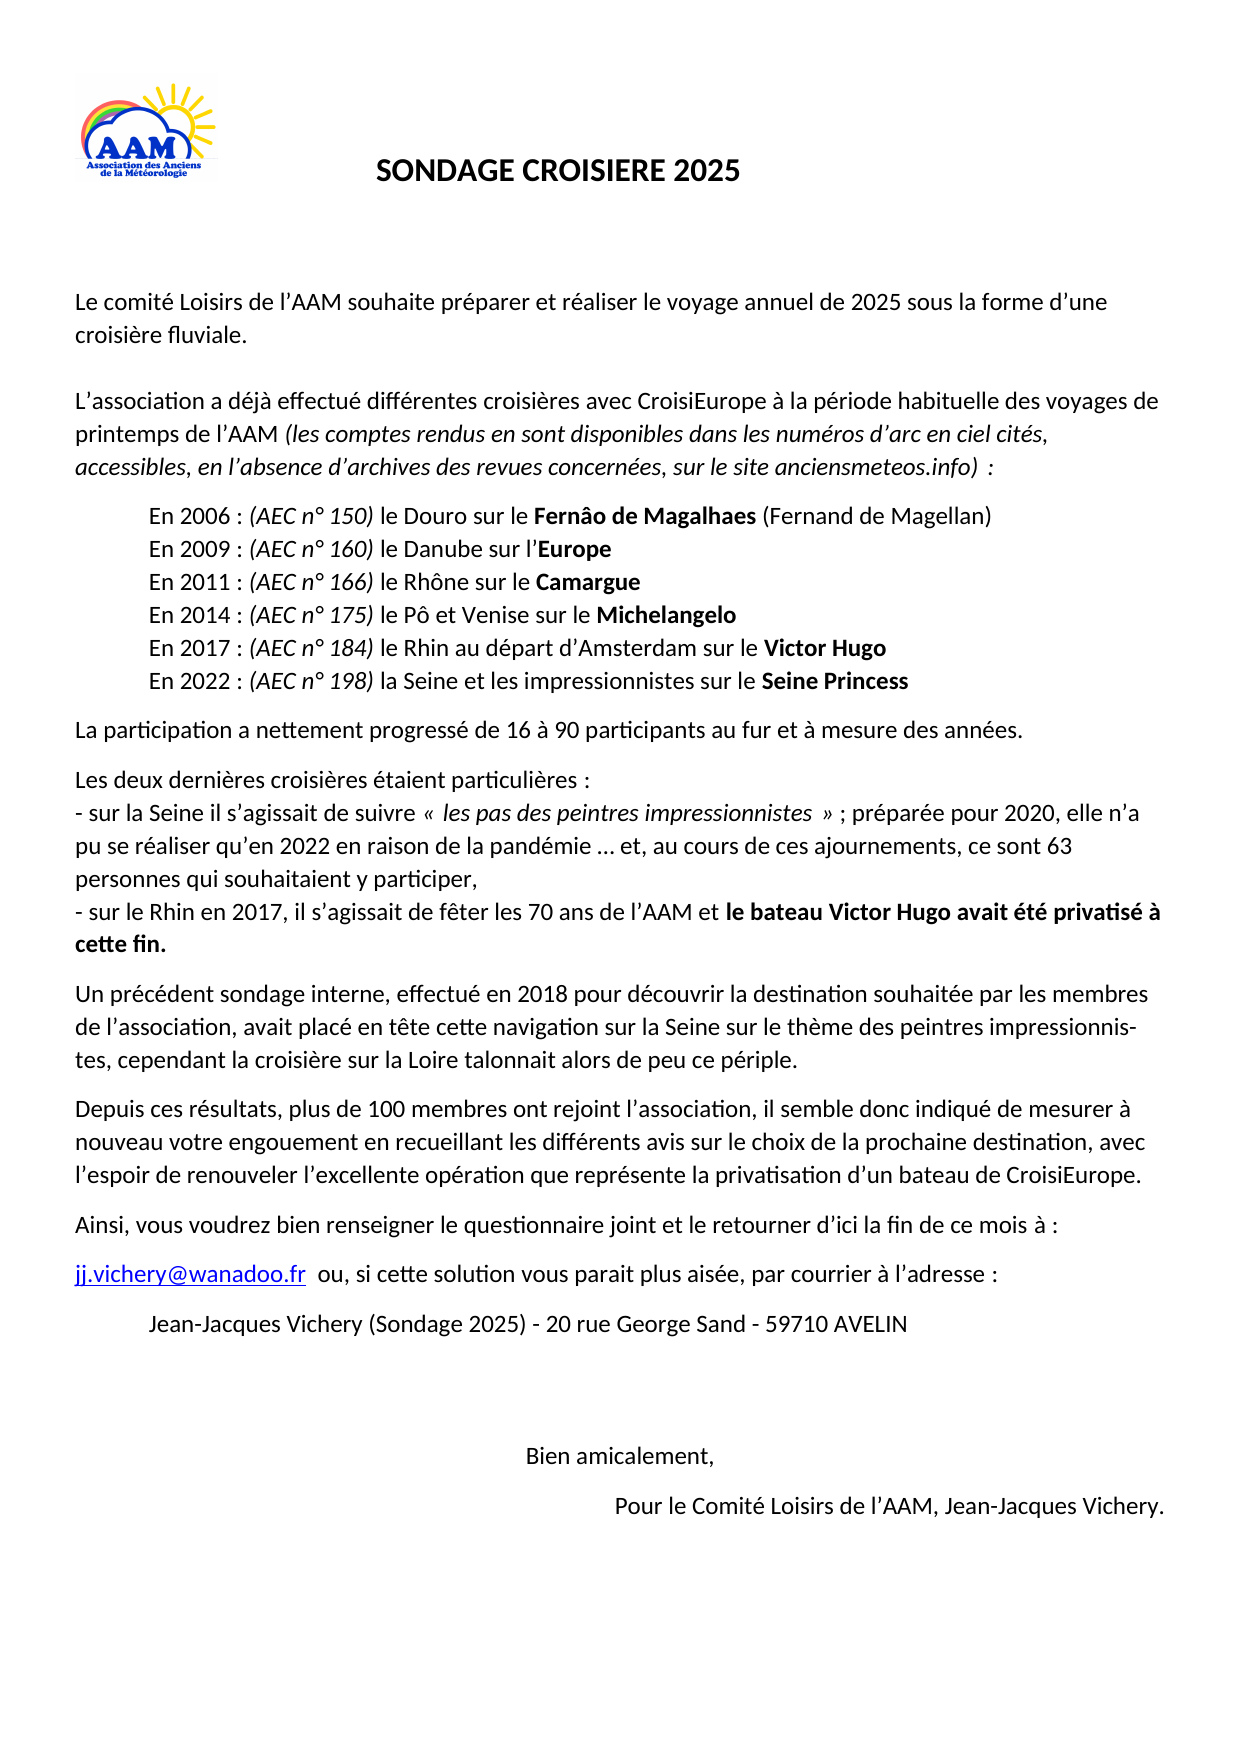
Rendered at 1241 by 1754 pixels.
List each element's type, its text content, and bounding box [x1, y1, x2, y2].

text Un précédent sondage interne, effectué en 2018 pour découvrir la destination souhaitée par les membres de l’association, avait placé en tête cette navigation sur la Seine sur le thème des peintres impressionnis-tes, cependant la croisière sur la Loire talonnait alors de peu ce périple. [75, 978, 1165, 1074]
picture [75, 73, 218, 182]
text Pour le Comité Loisirs de l’AAM, Jean-Jacques Vichery. [75, 1490, 1165, 1520]
text La participation a nettement progressé de 16 à 90 participants au fur et à mesure des années. [75, 714, 1165, 745]
text Bien amicalement, [75, 1407, 1165, 1471]
text Ainsi, vous voudrez bien renseigner le questionnaire joint et le retourner d’ici la fin de ce mois à : [75, 1209, 1165, 1239]
text En 2006 : (AEC n° 150) le Douro sur le Fernâo de Magalhaes (Fernand de Magellan) En 2009 : (AEC n° 160) le Danube sur l’Europe En 2011 : (AEC n° 166) le Rhône sur le Camargue En 2014 : (AEC n° 175) le Pô et Venise sur le Michelangelo En 2017 : (AEC n° 184) le Rhin au départ d’Amsterdam sur le Victor Hugo En 2022 : (AEC n° 198) la Seine et les impressionnistes sur le Seine Princess [149, 500, 1165, 695]
text Le comité Loisirs de l’AAM souhaite préparer et réaliser le voyage annuel de 2025 sous la forme d’une croisière fluviale. L’association a déjà effectué différentes croisières avec CroisiEurope à la période habituelle des voyages de printemps de l’AAM (les comptes rendus en sont disponibles dans les numéros d’arc en ciel cités, accessibles, en l’absence d’archives des revues concernées, sur le site anciensmeteos.info) : [75, 256, 1165, 481]
text jj.vichery@wanadoo.fr ou, si cette solution vous parait plus aisée, par courrier à l’adresse : [75, 1258, 1165, 1289]
text Jean-Jacques Vichery (Sondage 2025) - 20 rue George Sand - 59710 AVELIN [75, 1308, 1165, 1339]
text Depuis ces résultats, plus de 100 membres ont rejoint l’association, il semble donc indiqué de mesurer à nouveau votre engouement en recueillant les différents avis sur le choix de la prochaine destination, avec l’espoir de renouveler l’excellente opération que représente la privatisation d’un bateau de CroisiEurope. [75, 1093, 1165, 1190]
text Les deux dernières croisières étaient particulières : - sur la Seine il s’agissait de suivre « les pas des peintres impressionnistes » ; préparée pour 2020, elle n’a pu se réaliser qu’en 2022 en raison de la pandémie … et, au cours de ces ajournements, ce sont 63 personnes qui souhaitaient y participer, - sur le Rhin en 2017, il s’agissait de fêter les 70 ans de l’AAM et le bateau Victor Hugo avait été privatisé à cette fin. [75, 764, 1165, 959]
